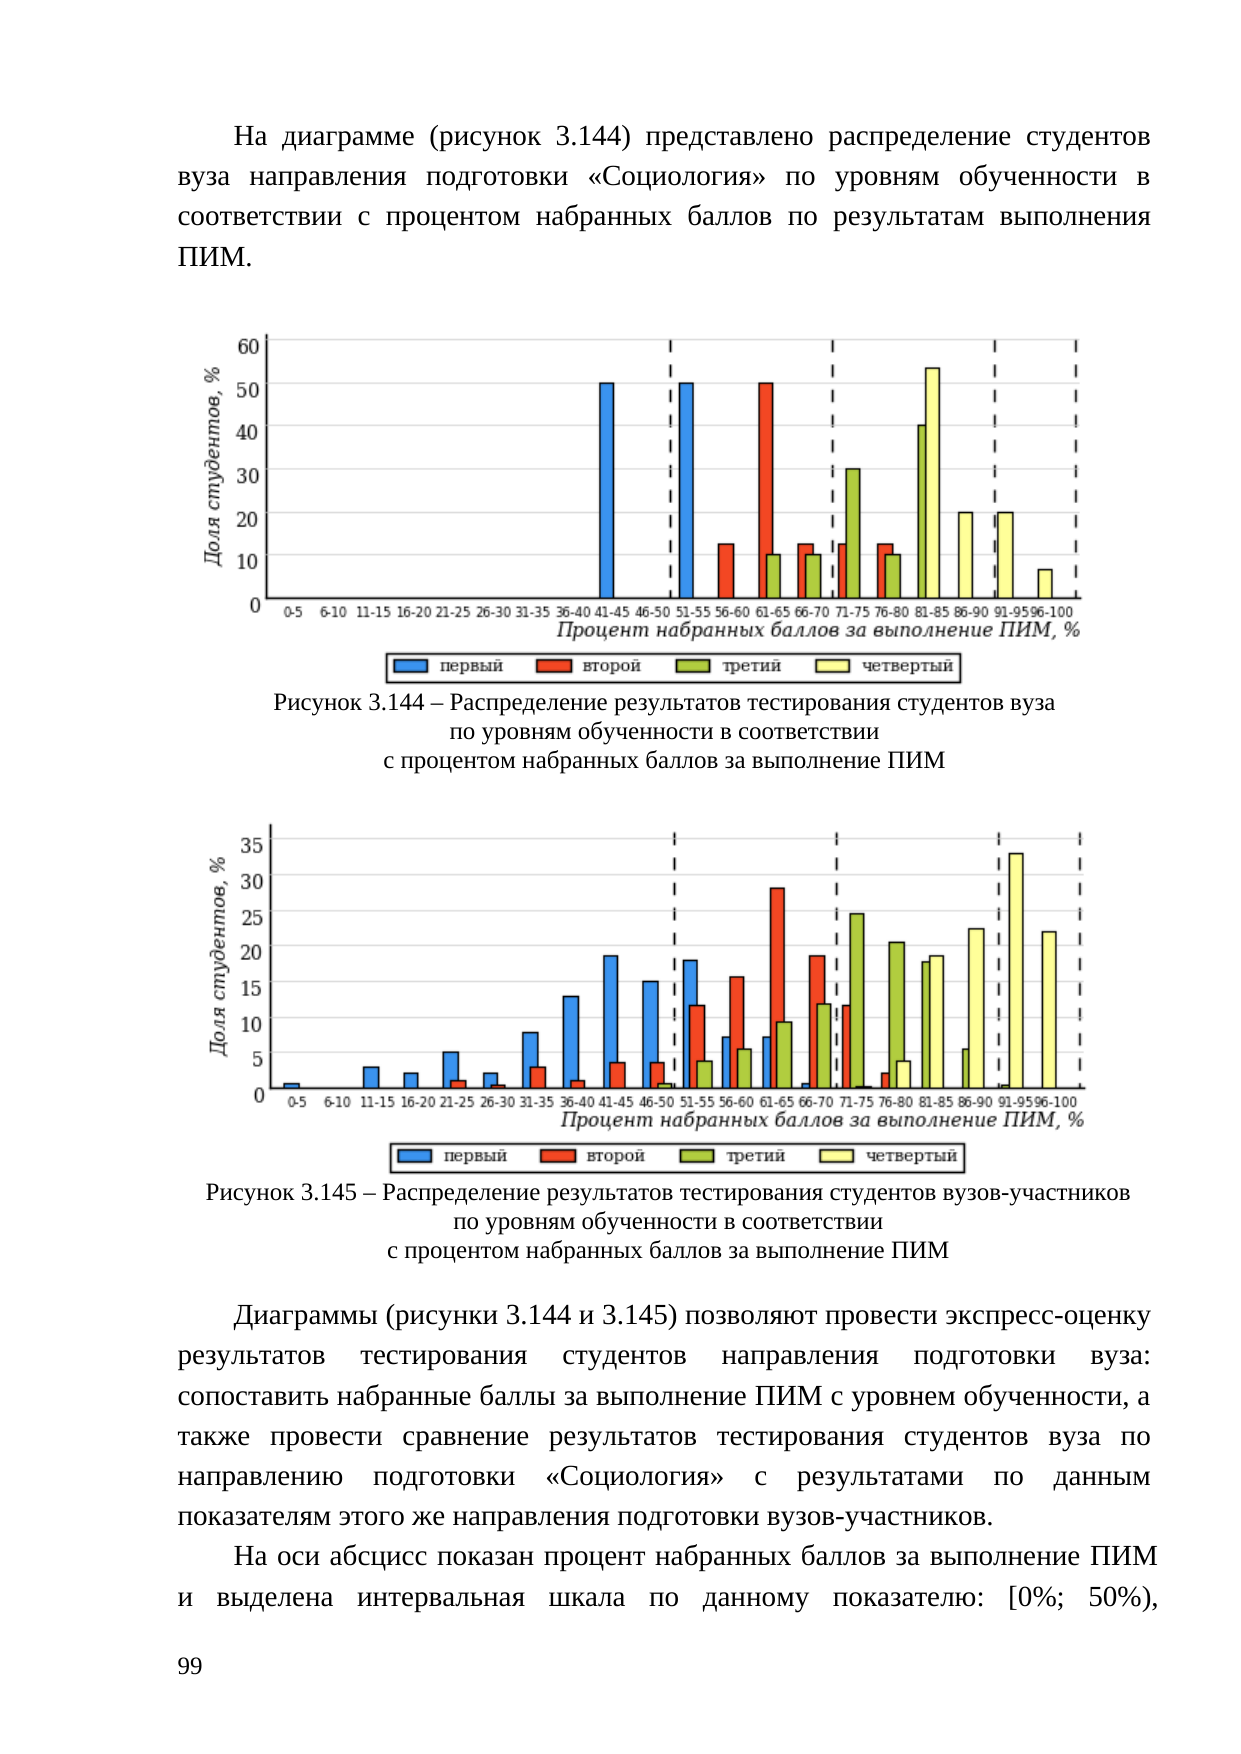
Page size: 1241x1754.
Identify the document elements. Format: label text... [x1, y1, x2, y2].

picture [191, 312, 1137, 688]
picture [195, 802, 1141, 1178]
text Диаграммы (рисунки 3.144 и 3.145) позволяют провести экспресс-оценку результатов тестирования студентов направления подготовки вуза: сопоставить набранные баллы за выполнение ПИМ с уровнем обученности, а также провести сравнение результатов тестирования студентов вуза по направлению подготовки «Социология» с результатами по данным показателям этого же направления подготовки вузов-участников. [177, 1297, 1152, 1532]
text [177, 1538, 1159, 1612]
text На диаграмме (рисунок 3.144) представлено распределение студентов вуза направления подготовки «Социология» по уровням обученности в соответствии с процентом набранных баллов по результатам выполнения ПИМ. [177, 118, 1152, 272]
